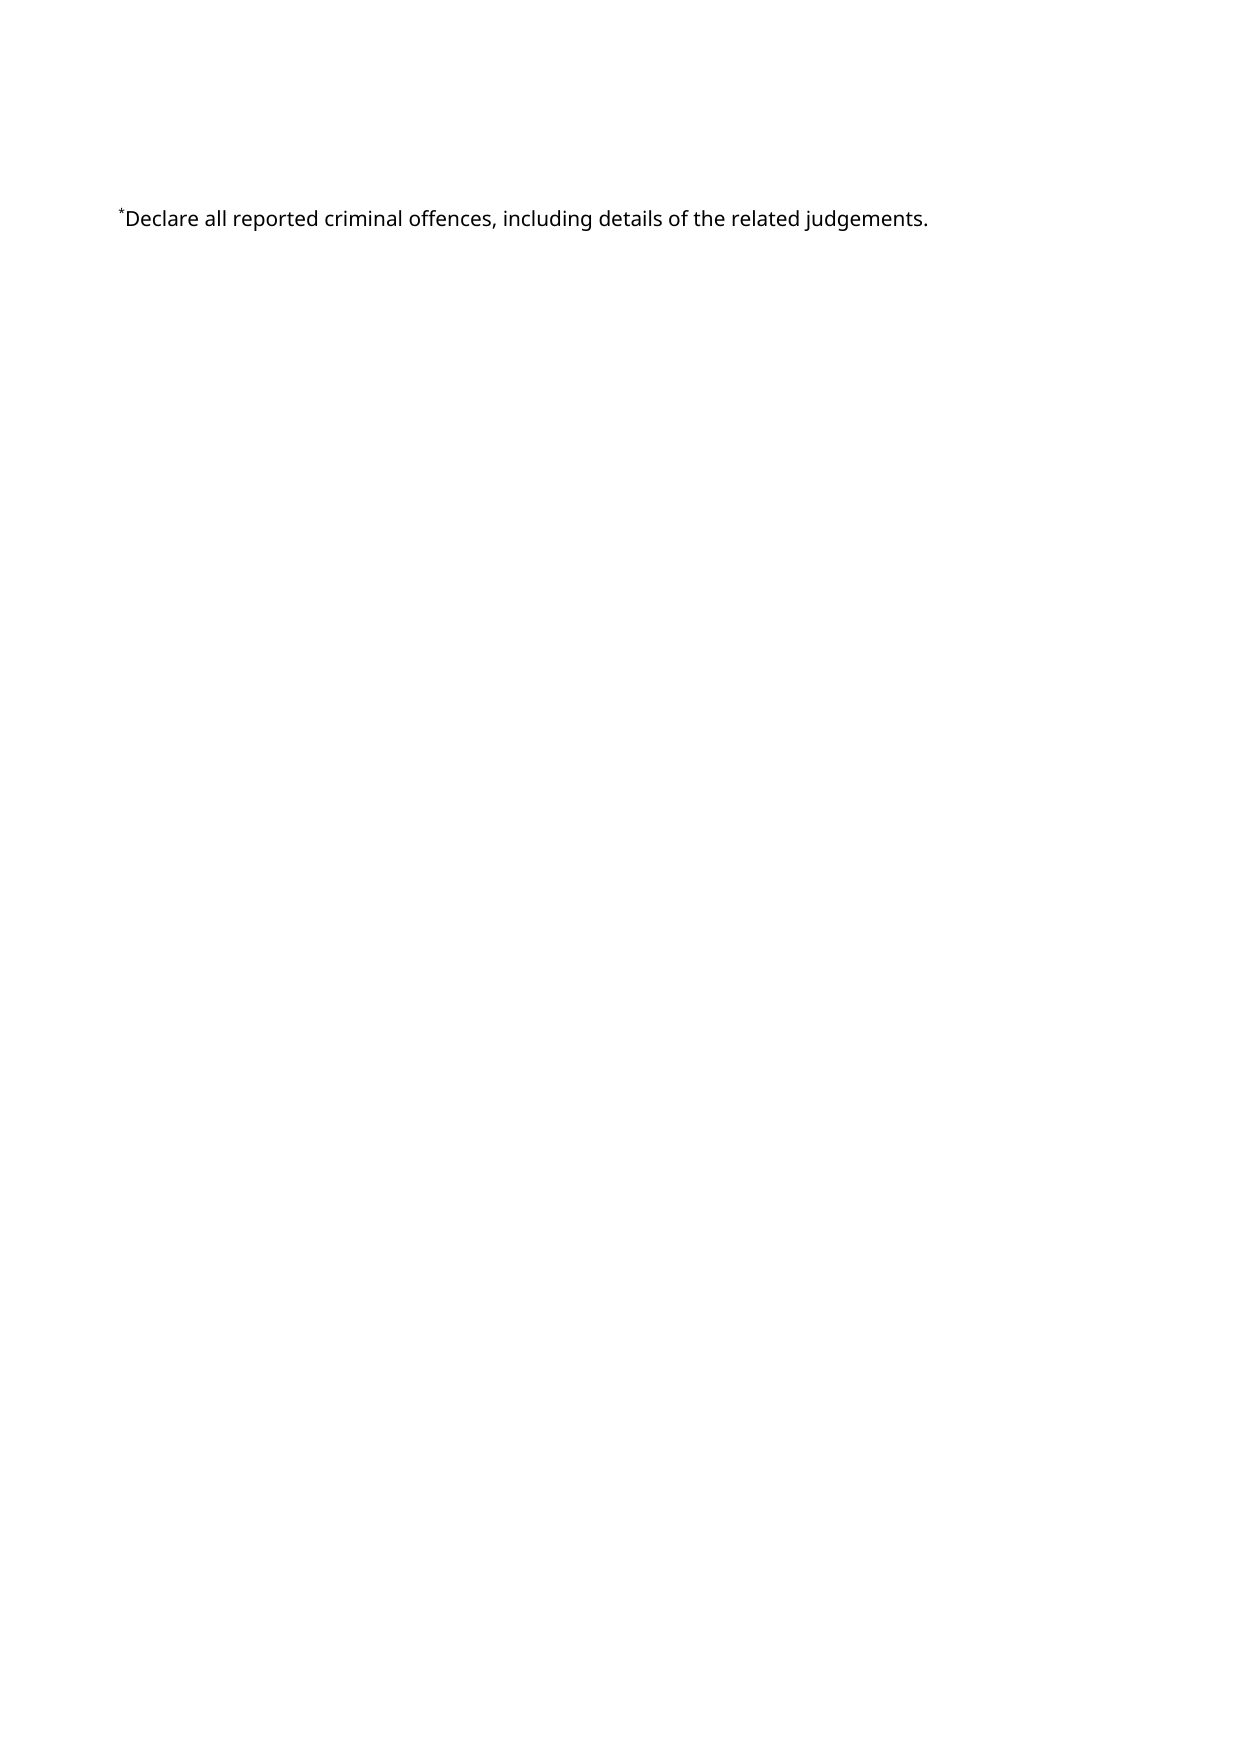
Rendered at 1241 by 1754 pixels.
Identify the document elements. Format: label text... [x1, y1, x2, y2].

text *Declare all reported criminal offences, including details of the related judgements. [118, 204, 1122, 233]
